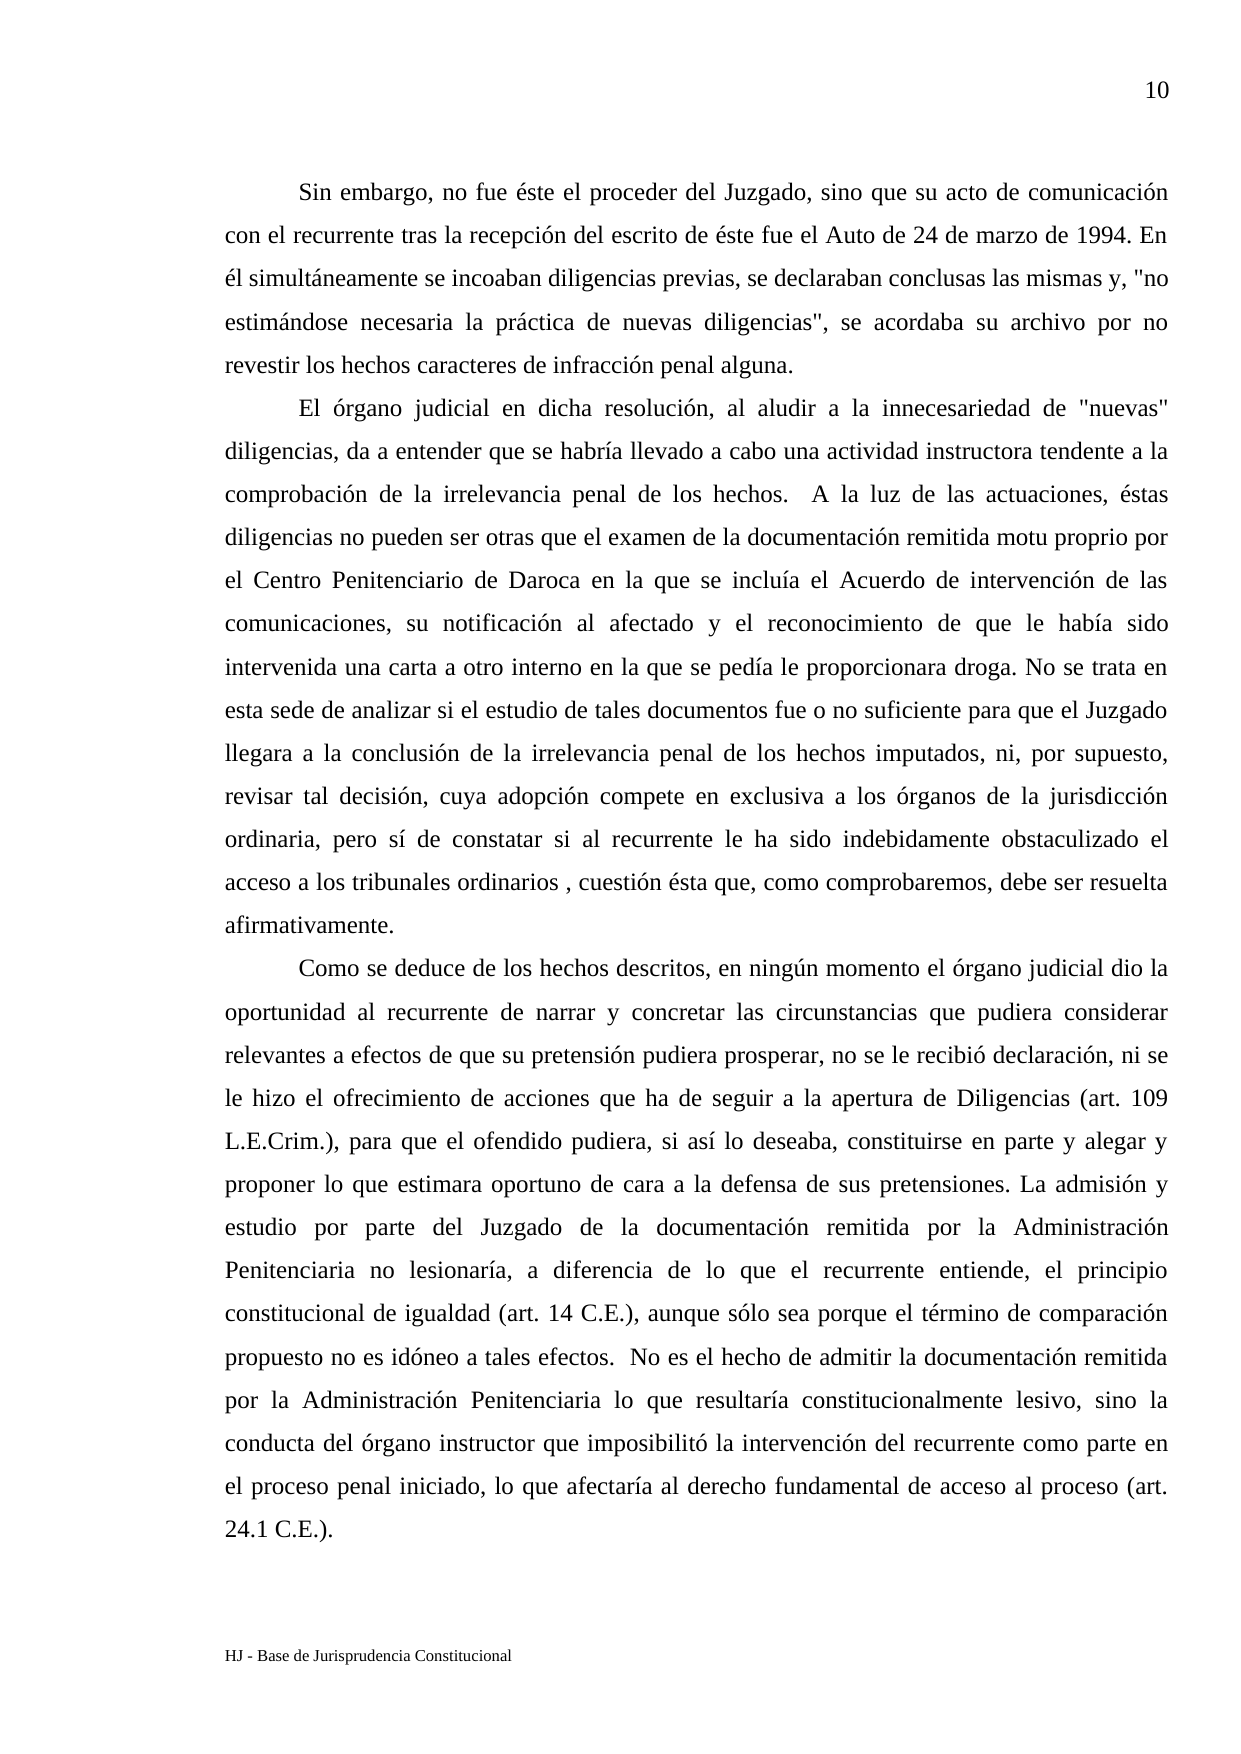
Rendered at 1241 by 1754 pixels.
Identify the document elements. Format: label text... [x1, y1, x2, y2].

text Sin embargo, no fue éste el proceder del Juzgado, sino que su acto de comunicación con el recurrente tras la recepción del escrito de éste fue el Auto de 24 de marzo de 1994. En él simultáneamente se incoaban diligencias previas, se declaraban conclusas las mismas y, "no estimándose necesaria la práctica de nuevas diligencias", se acordaba su archivo por no revestir los hechos caracteres de infracción penal alguna. [224, 177, 1169, 378]
text El órgano judicial en dicha resolución, al aludir a la innecesariedad de "nuevas" diligencias, da a entender que se habría llevado a cabo una actividad instructora tendente a la comprobación de la irrelevancia penal de los hechos. A la luz de las actuaciones, éstas diligencias no pueden ser otras que el examen de la documentación remitida motu proprio por el Centro Penitenciario de Daroca en la que se incluía el Acuerdo de intervención de las comunicaciones, su notificación al afectado y el reconocimiento de que le había sido intervenida una carta a otro interno en la que se pedía le proporcionara droga. No se trata en esta sede de analizar si el estudio de tales documentos fue o no suficiente para que el Juzgado llegara a la conclusión de la irrelevancia penal de los hechos imputados, ni, por supuesto, revisar tal decisión, cuya adopción compete en exclusiva a los órganos de la jurisdicción ordinaria, pero sí de constatar si al recurrente le ha sido indebidamente obstaculizado el acceso a los tribunales ordinarios , cuestión ésta que, como comprobaremos, debe ser resuelta afirmativamente. [224, 393, 1169, 939]
text Como se deduce de los hechos descritos, en ningún momento el órgano judicial dio la oportunidad al recurrente de narrar y concretar las circunstancias que pudiera considerar relevantes a efectos de que su pretensión pudiera prosperar, no se le recibió declaración, ni se le hizo el ofrecimiento de acciones que ha de seguir a la apertura de Diligencias (art. 109 L.E.Crim.), para que el ofendido pudiera, si así lo deseaba, constituirse en parte y alegar y proponer lo que estimara oportuno de cara a la defensa de sus pretensiones. La admisión y estudio por parte del Juzgado de la documentación remitida por la Administración Penitenciaria no lesionaría, a diferencia de lo que el recurrente entiende, el principio constitucional de igualdad (art. 14 C.E.), aunque sólo sea porque el término de comparación propuesto no es idóneo a tales efectos. No es el hecho de admitir la documentación remitida por la Administración Penitenciaria lo que resultaría constitucionalmente lesivo, sino la conducta del órgano instructor que imposibilitó la intervención del recurrente como parte en el proceso penal iniciado, lo que afectaría al derecho fundamental de acceso al proceso (art. 24.1 C.E.). [224, 953, 1169, 1543]
